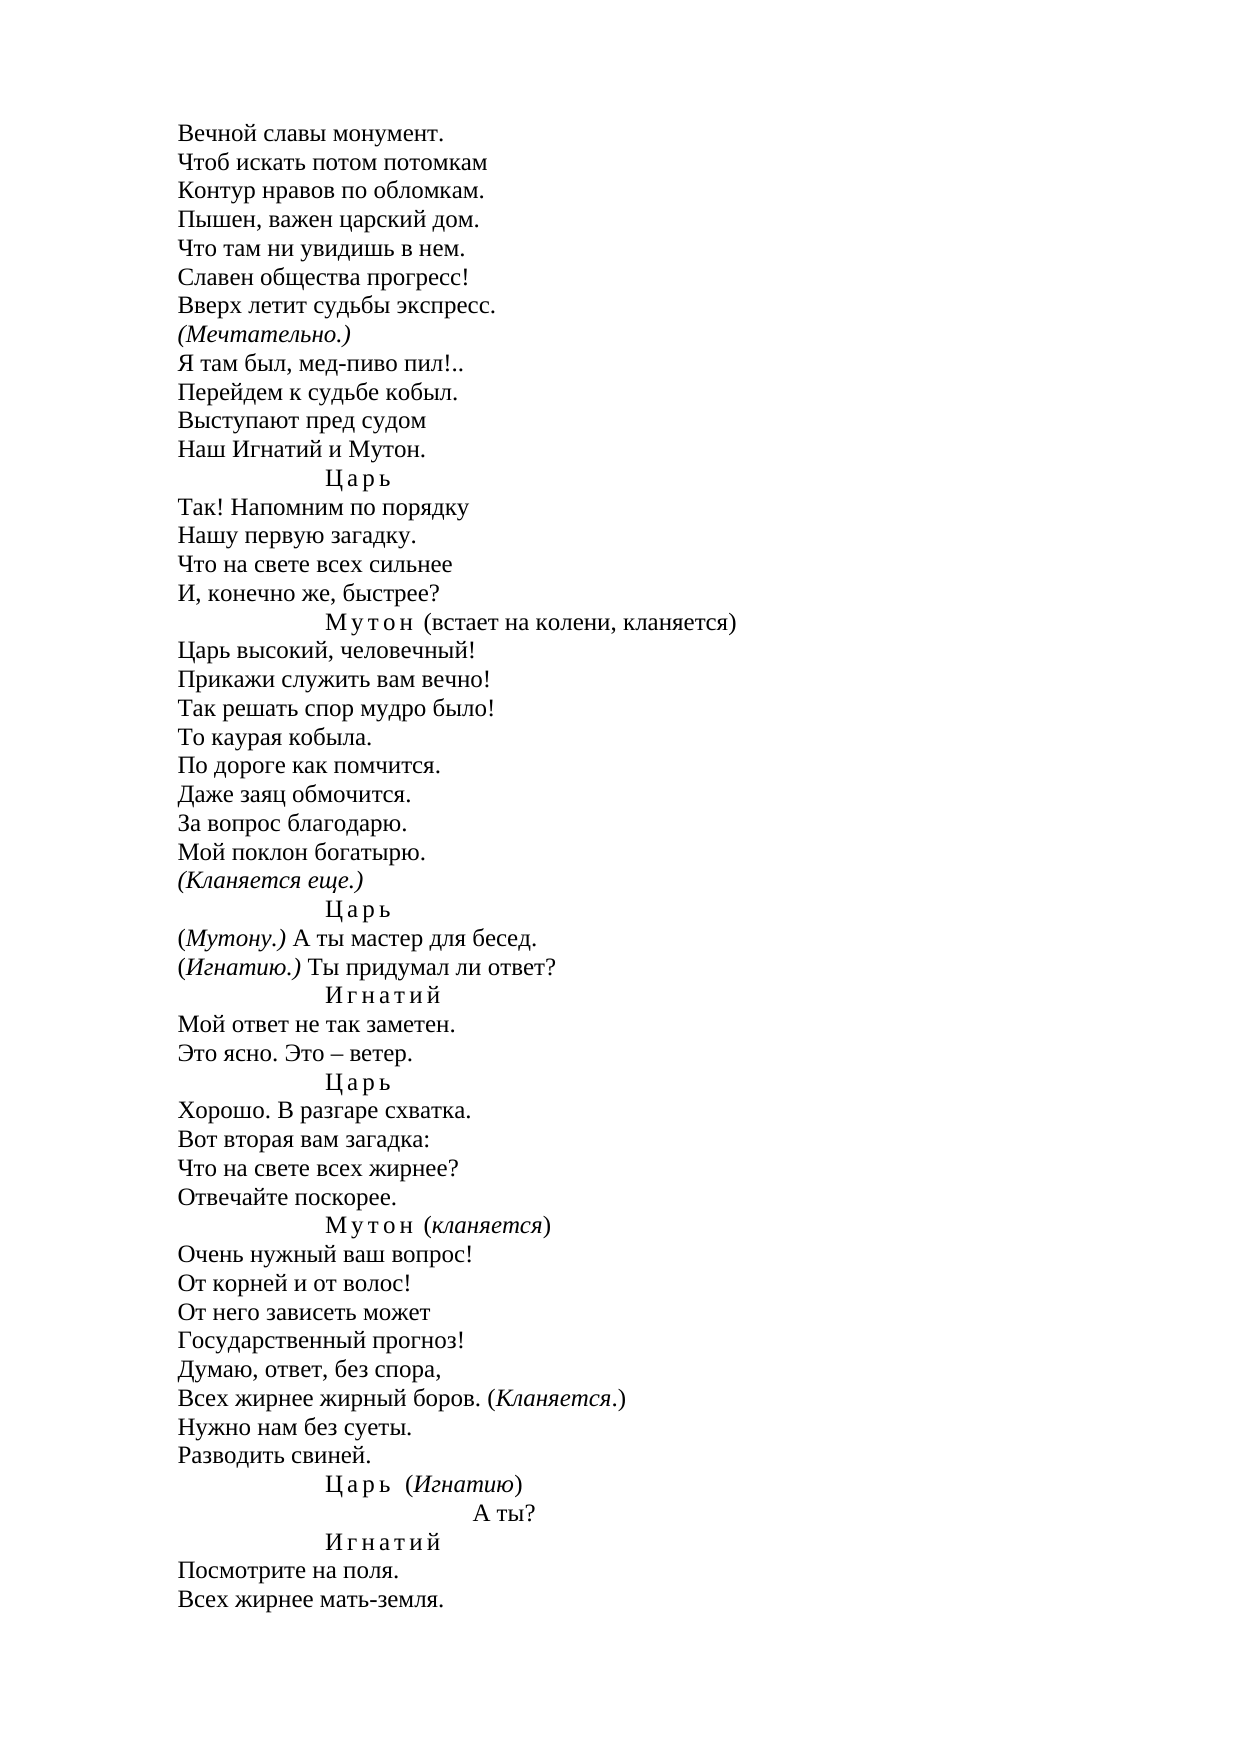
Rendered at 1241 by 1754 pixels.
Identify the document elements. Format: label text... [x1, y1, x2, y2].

text Нашу первую загадку. [177, 521, 1152, 549]
text Что там ни увидишь в нем. [177, 233, 1152, 262]
text Вверх летит судьбы экспресс. [177, 291, 1152, 319]
text За вопрос благодарю. [177, 808, 1152, 837]
text (Кланяется еще.) [177, 866, 1152, 894]
text Мутон (встает на колени, кланяется) [251, 607, 1152, 636]
text Нужно нам без суеты. [177, 1412, 1152, 1441]
text Отвечайте поскорее. [177, 1182, 1152, 1211]
text Мой ответ не так заметен. [177, 1009, 1152, 1038]
text Царь (Игнатию) [251, 1469, 1152, 1498]
text Чтоб искать потом потомкам [177, 147, 1152, 176]
text Царь [251, 1067, 1152, 1096]
text Царь [251, 463, 1152, 492]
text Очень нужный ваш вопрос! [177, 1239, 1152, 1268]
text Царь высокий, человечный! [177, 636, 1152, 664]
text Я там был, мед-пиво пил!.. [177, 348, 1152, 377]
text Так! Напомним по порядку [177, 492, 1152, 521]
text Прикажи служить вам вечно! [177, 664, 1152, 693]
text Думаю, ответ, без спора, [177, 1354, 1152, 1383]
text Контур нравов по обломкам. [177, 176, 1152, 204]
text Игнатий [251, 981, 1152, 1009]
text Даже заяц обмочится. [177, 779, 1152, 808]
text Государственный прогноз! [177, 1326, 1152, 1354]
text От корней и от волос! [177, 1268, 1152, 1297]
text Царь [251, 894, 1152, 923]
text (Мутону.) А ты мастер для бесед. [177, 923, 1152, 952]
text Перейдем к судьбе кобыл. [177, 377, 1152, 406]
text Хорошо. В разгаре схватка. [177, 1096, 1152, 1124]
text Это ясно. Это – ветер. [177, 1038, 1152, 1067]
text Разводить свиней. [177, 1441, 1152, 1469]
text (Игнатию.) Ты придумал ли ответ? [177, 952, 1152, 981]
text Выступают пред судом [177, 406, 1152, 434]
text Всех жирнее мать-земля. [177, 1584, 1152, 1613]
text Вечной славы монумент. [177, 118, 1152, 147]
text То каурая кобыла. [177, 722, 1152, 751]
text От него зависеть может [177, 1297, 1152, 1326]
text А ты? [398, 1498, 1152, 1527]
text Мой поклон богатырю. [177, 837, 1152, 866]
text Посмотрите на поля. [177, 1556, 1152, 1584]
text Что на свете всех сильнее [177, 549, 1152, 578]
text Наш Игнатий и Мутон. [177, 434, 1152, 463]
text Так решать спор мудро было! [177, 693, 1152, 722]
text Славен общества прогресс! [177, 262, 1152, 291]
text Игнатий [251, 1527, 1152, 1556]
text Пышен, важен царский дом. [177, 204, 1152, 233]
text И, конечно же, быстрее? [177, 578, 1152, 607]
text По дороге как помчится. [177, 751, 1152, 779]
text Вот вторая вам загадка: [177, 1124, 1152, 1153]
text Что на свете всех жирнее? [177, 1153, 1152, 1182]
text Мутон (кланяется) [251, 1211, 1152, 1239]
text Всех жирнее жирный боров. (Кланяется.) [177, 1383, 1152, 1412]
text (Мечтательно.) [177, 319, 1152, 348]
